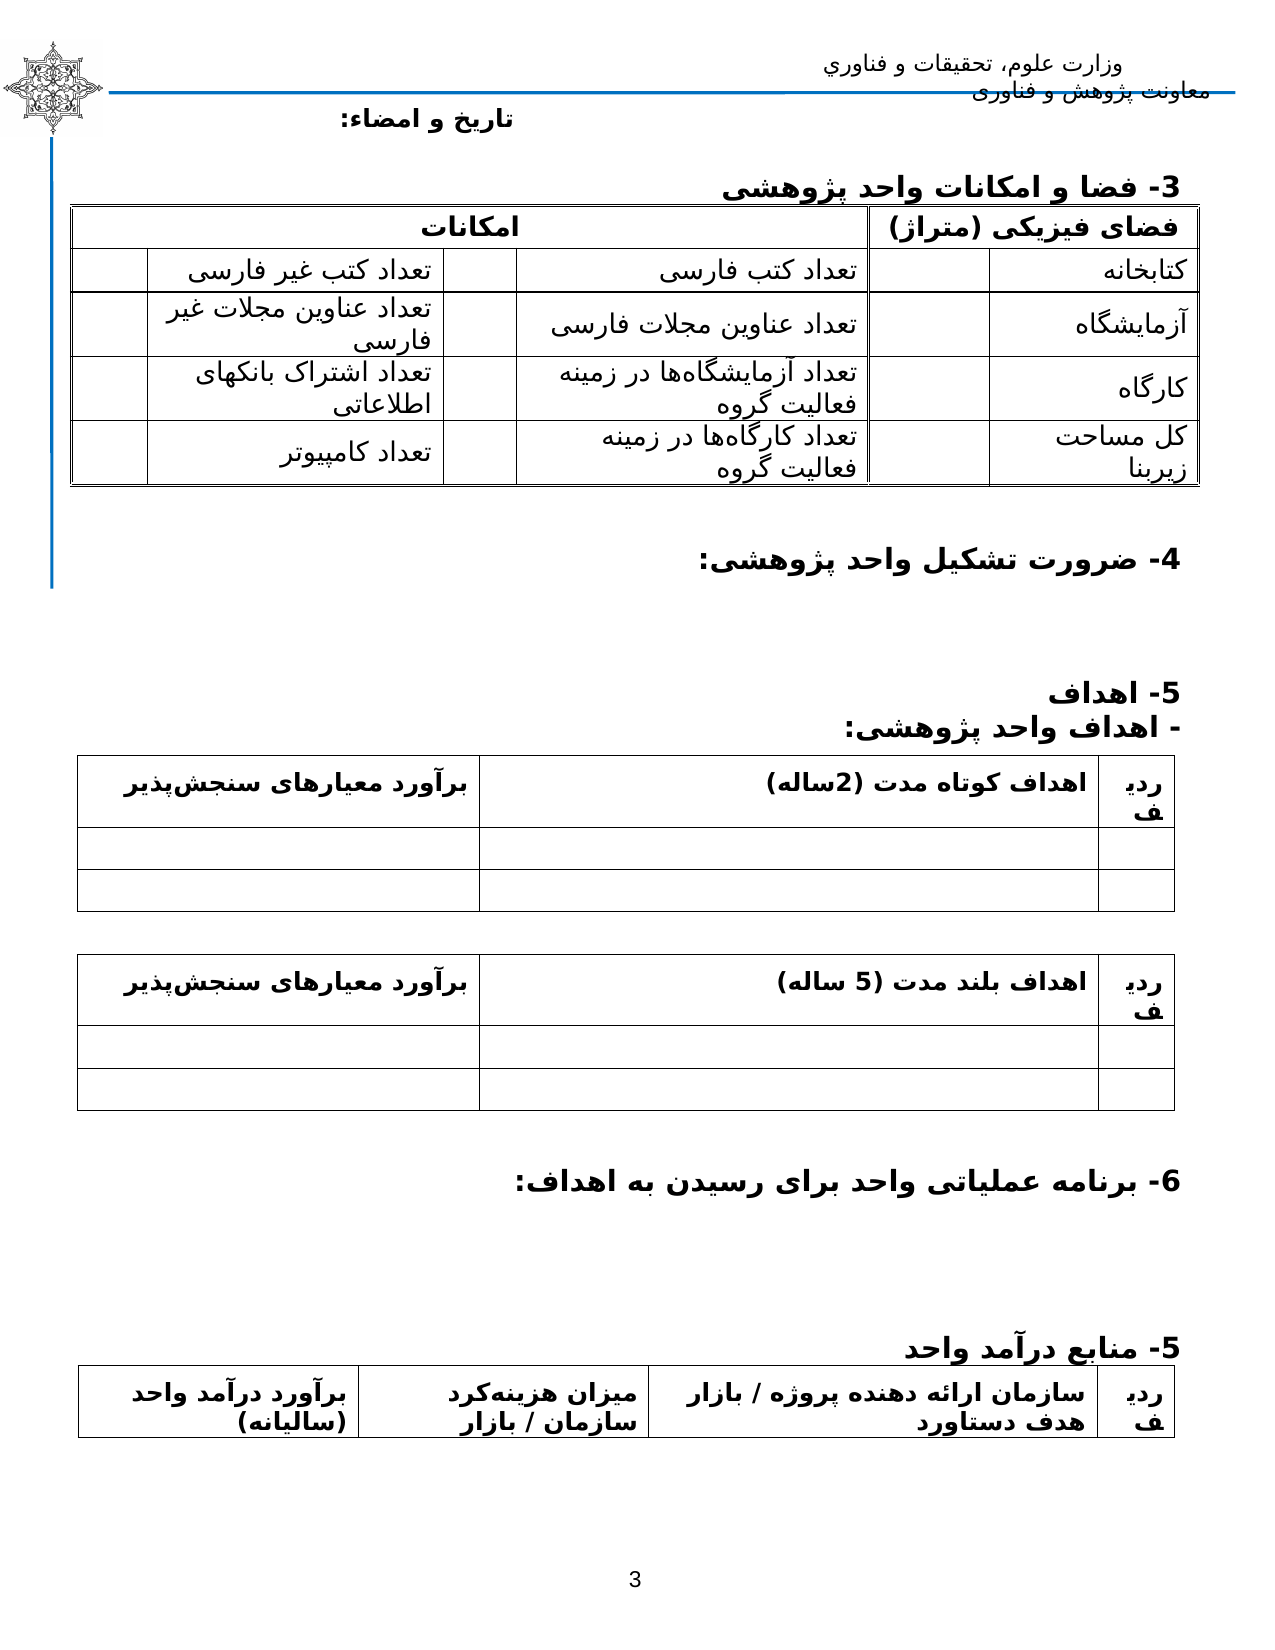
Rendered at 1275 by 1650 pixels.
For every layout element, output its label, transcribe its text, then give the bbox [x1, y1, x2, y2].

table_cell کل مساحت زیربنا [990, 421, 1198, 484]
text 5- اهداف [89, 677, 1181, 711]
table_cell تعداد کتب فارسی [517, 249, 867, 291]
table_cell [480, 870, 1098, 911]
table_cell [1099, 1026, 1174, 1068]
table_cell [73, 357, 147, 420]
text - اهداف واحد پژوهشی: [89, 711, 1181, 744]
table_cell کتابخانه [990, 249, 1197, 291]
table_cell تعداد عناوین مجلات فارسی [517, 293, 867, 356]
table_cell [1099, 1069, 1174, 1110]
picture [0, 39, 104, 136]
table_header اهداف بلند مدت (5 ساله) [480, 955, 1098, 1025]
table_cell تعداد آزمایشگاه‌ها در زمینه فعالیت گروه [517, 357, 867, 420]
table_header برآورد درآمد واحد (سالیانه) [79, 1366, 358, 1437]
table_header برآورد معیارهای سنجش‌پذیر [78, 756, 479, 827]
table_cell [73, 293, 147, 356]
table_cell [1099, 828, 1174, 869]
table_header اهداف کوتاه مدت (2ساله) [480, 756, 1098, 827]
table_cell [78, 870, 479, 911]
table_cell تعداد عناوین مجلات غیر فارسی [148, 293, 443, 356]
table_cell [1099, 870, 1174, 911]
table_cell [870, 293, 989, 356]
table_cell کارگاه [990, 357, 1197, 420]
table_header برآورد معیارهای سنجش‌پذیر [78, 955, 479, 1025]
text 4- ضرورت تشکیل واحد پژوهشی: [89, 542, 1181, 576]
table_cell [78, 1069, 479, 1110]
text 5- منابع درآمد واحد [89, 1331, 1181, 1365]
text 3- فضا و امکانات واحد پژوهشی [89, 170, 1181, 204]
table_header فضای فیزیکی (متراژ) [870, 207, 1198, 248]
table_header میزان هزینه‌کرد سازمان / بازار [359, 1366, 648, 1437]
table_cell [444, 357, 516, 420]
table_cell [78, 828, 479, 869]
table_cell تعداد کتب غیر فارسی [148, 249, 443, 291]
table_cell [444, 293, 516, 356]
table_cell [870, 249, 989, 291]
table_cell [480, 828, 1098, 869]
table_cell [480, 1026, 1098, 1068]
table_header ردیف [1099, 756, 1174, 827]
text تاریخ و امضاء: [104, 104, 731, 133]
table_header امکانات [71, 207, 867, 248]
table_cell [71, 421, 147, 484]
table_header ردیف [1099, 955, 1174, 1025]
table_cell [78, 1026, 479, 1068]
table_header سازمان ارائه دهنده پروژه / بازار هدف دستاورد [649, 1366, 1097, 1437]
table_header ردیف [1098, 1366, 1174, 1437]
table_cell تعداد کارگاه‌ها در زمینه فعالیت گروه [517, 420, 869, 484]
table_cell تعداد اشتراک بانکهای اطلاعاتی [148, 357, 443, 420]
table_cell [870, 357, 989, 420]
table_cell آزمایشگاه [990, 293, 1197, 356]
table_cell [444, 249, 516, 291]
table_cell [73, 249, 147, 291]
table_cell تعداد کامپیوتر [148, 421, 443, 484]
text 6- برنامه عملیاتی واحد برای رسیدن به اهداف: [89, 1165, 1181, 1199]
table_cell [869, 421, 989, 484]
table_cell [480, 1069, 1098, 1110]
table_cell [444, 421, 516, 484]
